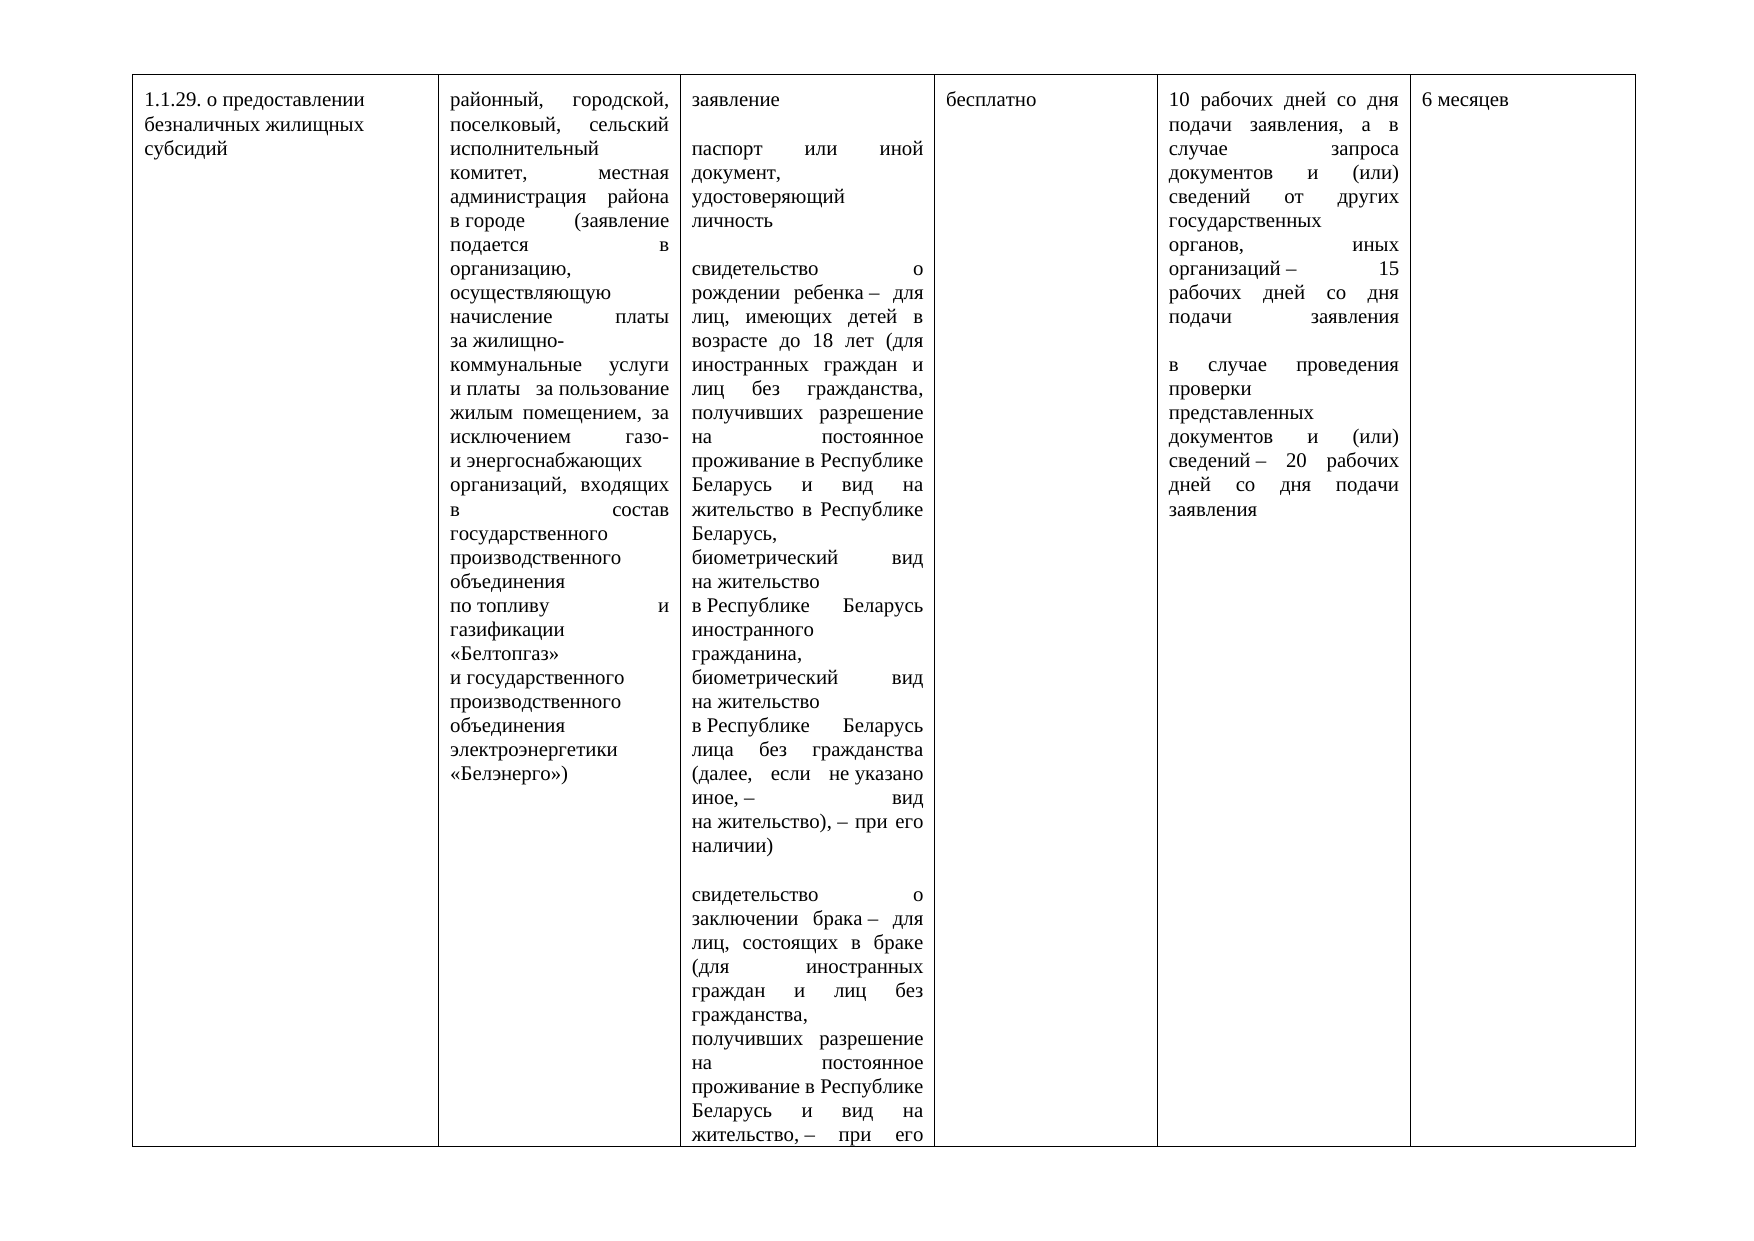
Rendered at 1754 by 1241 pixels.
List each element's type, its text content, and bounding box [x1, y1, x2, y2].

table_cell бесплатно [935, 75, 1157, 1146]
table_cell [1158, 75, 1410, 1146]
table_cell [133, 75, 438, 1146]
table_cell 6 месяцев [1411, 75, 1635, 1146]
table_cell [439, 75, 680, 1146]
